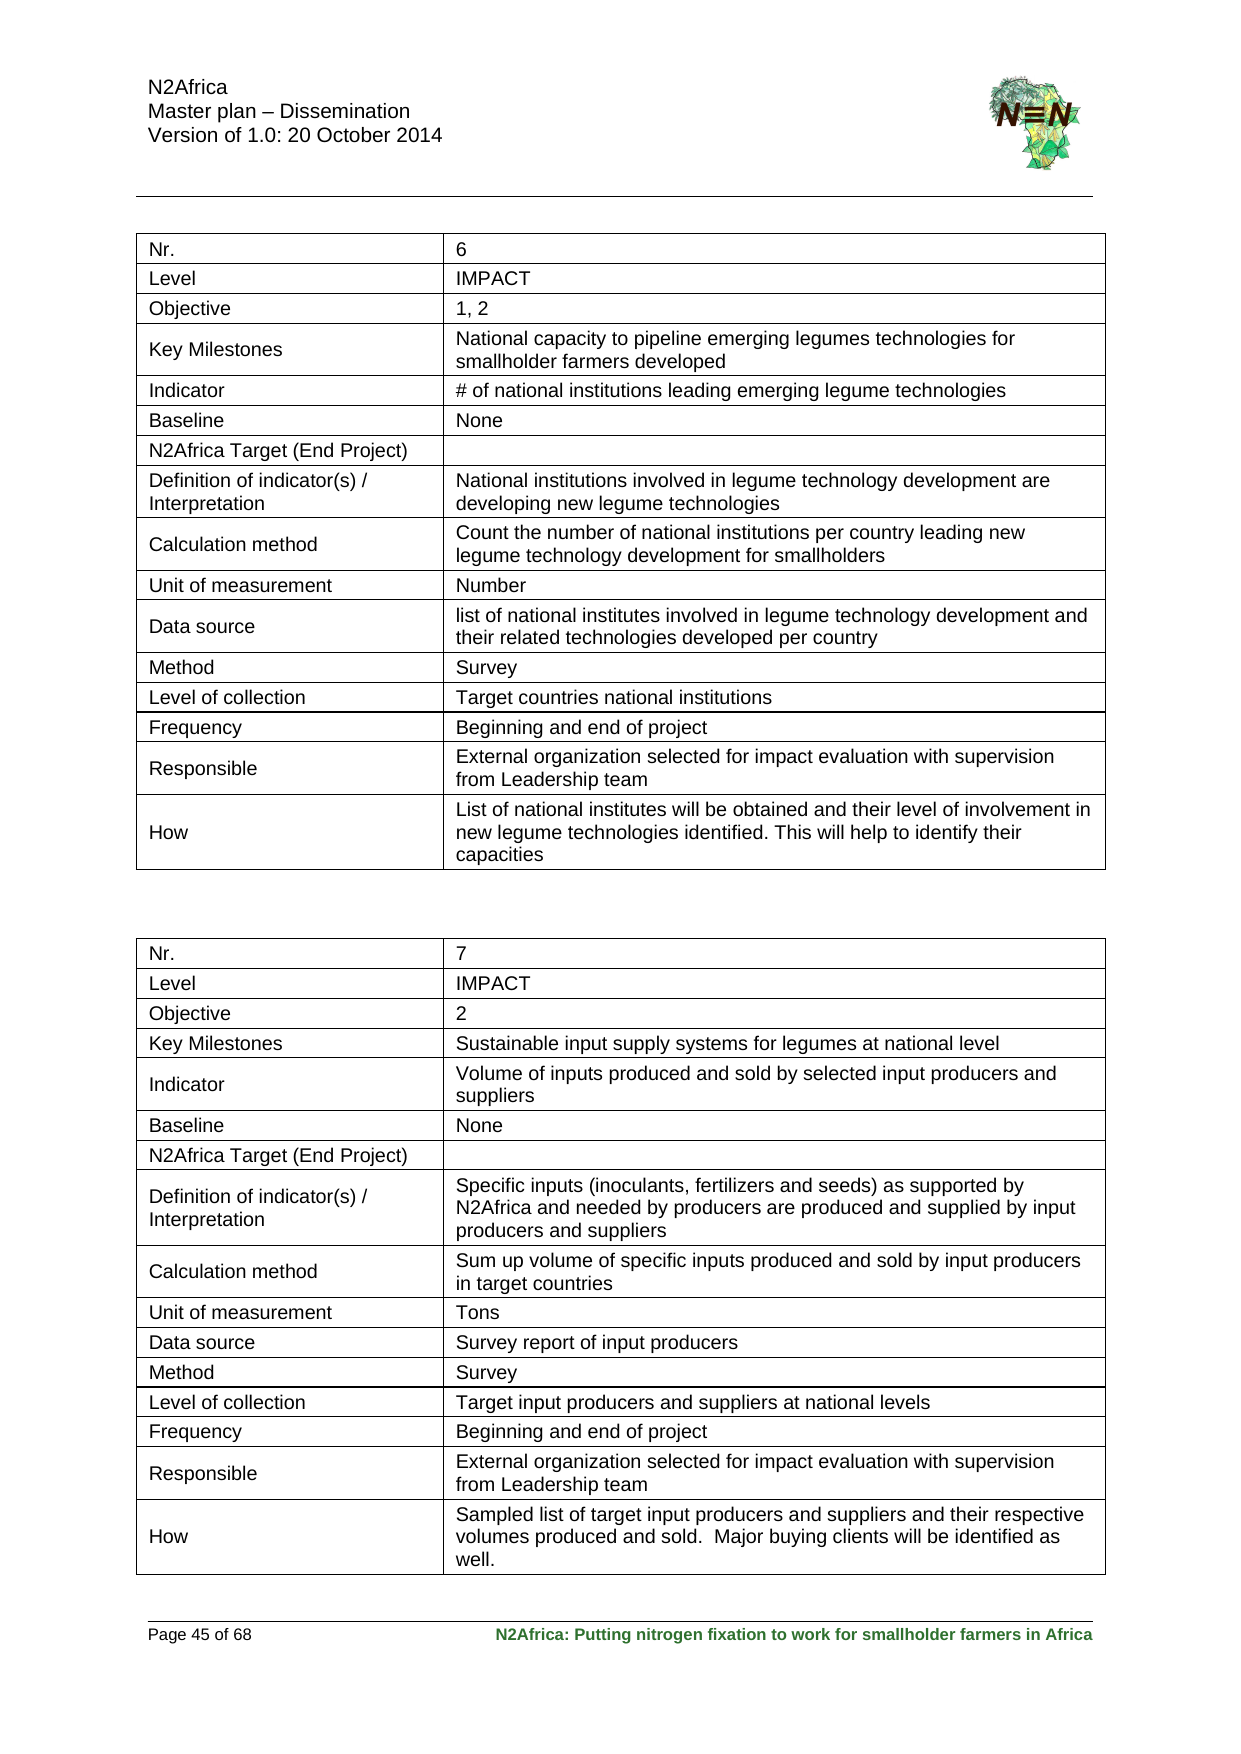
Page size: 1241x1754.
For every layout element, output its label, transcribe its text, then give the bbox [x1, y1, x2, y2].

table_cell Survey report of input producers [444, 1328, 1105, 1357]
table_cell Data source [137, 1328, 443, 1357]
table_cell IMPACT [444, 969, 1105, 998]
table_cell Unit of measurement [137, 1298, 443, 1327]
table_cell Target countries national institutions [444, 683, 1105, 711]
table_cell Key Milestones [137, 1029, 443, 1057]
table_cell IMPACT [444, 264, 1105, 293]
table_cell Objective [137, 294, 443, 323]
table_cell Specific inputs (inoculants, fertilizers and seeds) as supported by N2Africa and needed by producers are produced and supplied by input producers and suppliers [444, 1170, 1105, 1244]
table_cell Sustainable input supply systems for legumes at national level [444, 1029, 1105, 1057]
table_header 7 [444, 939, 1105, 968]
table_cell Indicator [137, 1058, 443, 1110]
table_cell Responsible [137, 1447, 443, 1498]
table_cell Indicator [137, 376, 443, 405]
table_cell Number [444, 571, 1105, 599]
table_cell Method [137, 1358, 443, 1386]
table_cell Definition of indicator(s) / Interpretation [137, 1170, 443, 1244]
table_cell Count the number of national institutions per country leading new legume technology development for smallholders [444, 518, 1105, 569]
table_cell Definition of indicator(s) / Interpretation [137, 466, 443, 517]
table_cell Responsible [137, 742, 443, 794]
table_cell Level of collection [137, 1388, 443, 1416]
table_cell Baseline [137, 1111, 443, 1139]
table_cell list of national institutes involved in legume technology development and their related technologies developed per country [444, 600, 1105, 652]
table_cell Objective [137, 999, 443, 1027]
table_cell # of national institutions leading emerging legume technologies [444, 376, 1105, 405]
table_cell Data source [137, 600, 443, 652]
table_cell How [137, 1500, 443, 1574]
table_cell Frequency [137, 713, 443, 741]
table_cell List of national institutes will be obtained and their level of involvement in new legume technologies identified. This will help to identify their capacities [444, 795, 1105, 869]
table_cell None [444, 406, 1105, 435]
table_cell National capacity to pipeline emerging legumes technologies for smallholder farmers developed [444, 324, 1105, 375]
table_cell N2Africa Target (End Project) [137, 1141, 443, 1169]
table_cell Beginning and end of project [444, 713, 1105, 741]
table_cell Tons [444, 1298, 1105, 1327]
table_cell Level [137, 969, 443, 998]
table_cell Survey [444, 653, 1105, 682]
table_cell Sampled list of target input producers and suppliers and their respective volumes produced and sold. Major buying clients will be identified as well. [444, 1500, 1105, 1574]
table_cell Unit of measurement [137, 571, 443, 599]
table_cell External organization selected for impact evaluation with supervision from Leadership team [444, 742, 1105, 794]
table_cell N2Africa Target (End Project) [137, 436, 443, 464]
table_cell Calculation method [137, 518, 443, 569]
table_cell Sum up volume of specific inputs produced and sold by input producers in target countries [444, 1246, 1105, 1297]
table_header 6 [444, 234, 1105, 263]
table_header Nr. [137, 234, 443, 263]
table_cell Baseline [137, 406, 443, 435]
table_cell 2 [444, 999, 1105, 1027]
table_cell External organization selected for impact evaluation with supervision from Leadership team [444, 1447, 1105, 1498]
table_cell National institutions involved in legume technology development are developing new legume technologies [444, 466, 1105, 517]
table_cell Level [137, 264, 443, 293]
table_cell Beginning and end of project [444, 1417, 1105, 1446]
table_cell Key Milestones [137, 324, 443, 375]
table_cell Level of collection [137, 683, 443, 711]
table_cell None [444, 1111, 1105, 1139]
table_cell 1, 2 [444, 294, 1105, 323]
picture [987, 75, 1082, 171]
table_header Nr. [137, 939, 443, 968]
table_cell [444, 1141, 1105, 1169]
table_cell Volume of inputs produced and sold by selected input producers and suppliers [444, 1058, 1105, 1110]
table_cell Frequency [137, 1417, 443, 1446]
table_cell Survey [444, 1358, 1105, 1386]
table_cell How [137, 795, 443, 869]
table_cell Method [137, 653, 443, 682]
table_cell [444, 436, 1105, 464]
table_cell Calculation method [137, 1246, 443, 1297]
table_cell Target input producers and suppliers at national levels [444, 1388, 1105, 1416]
